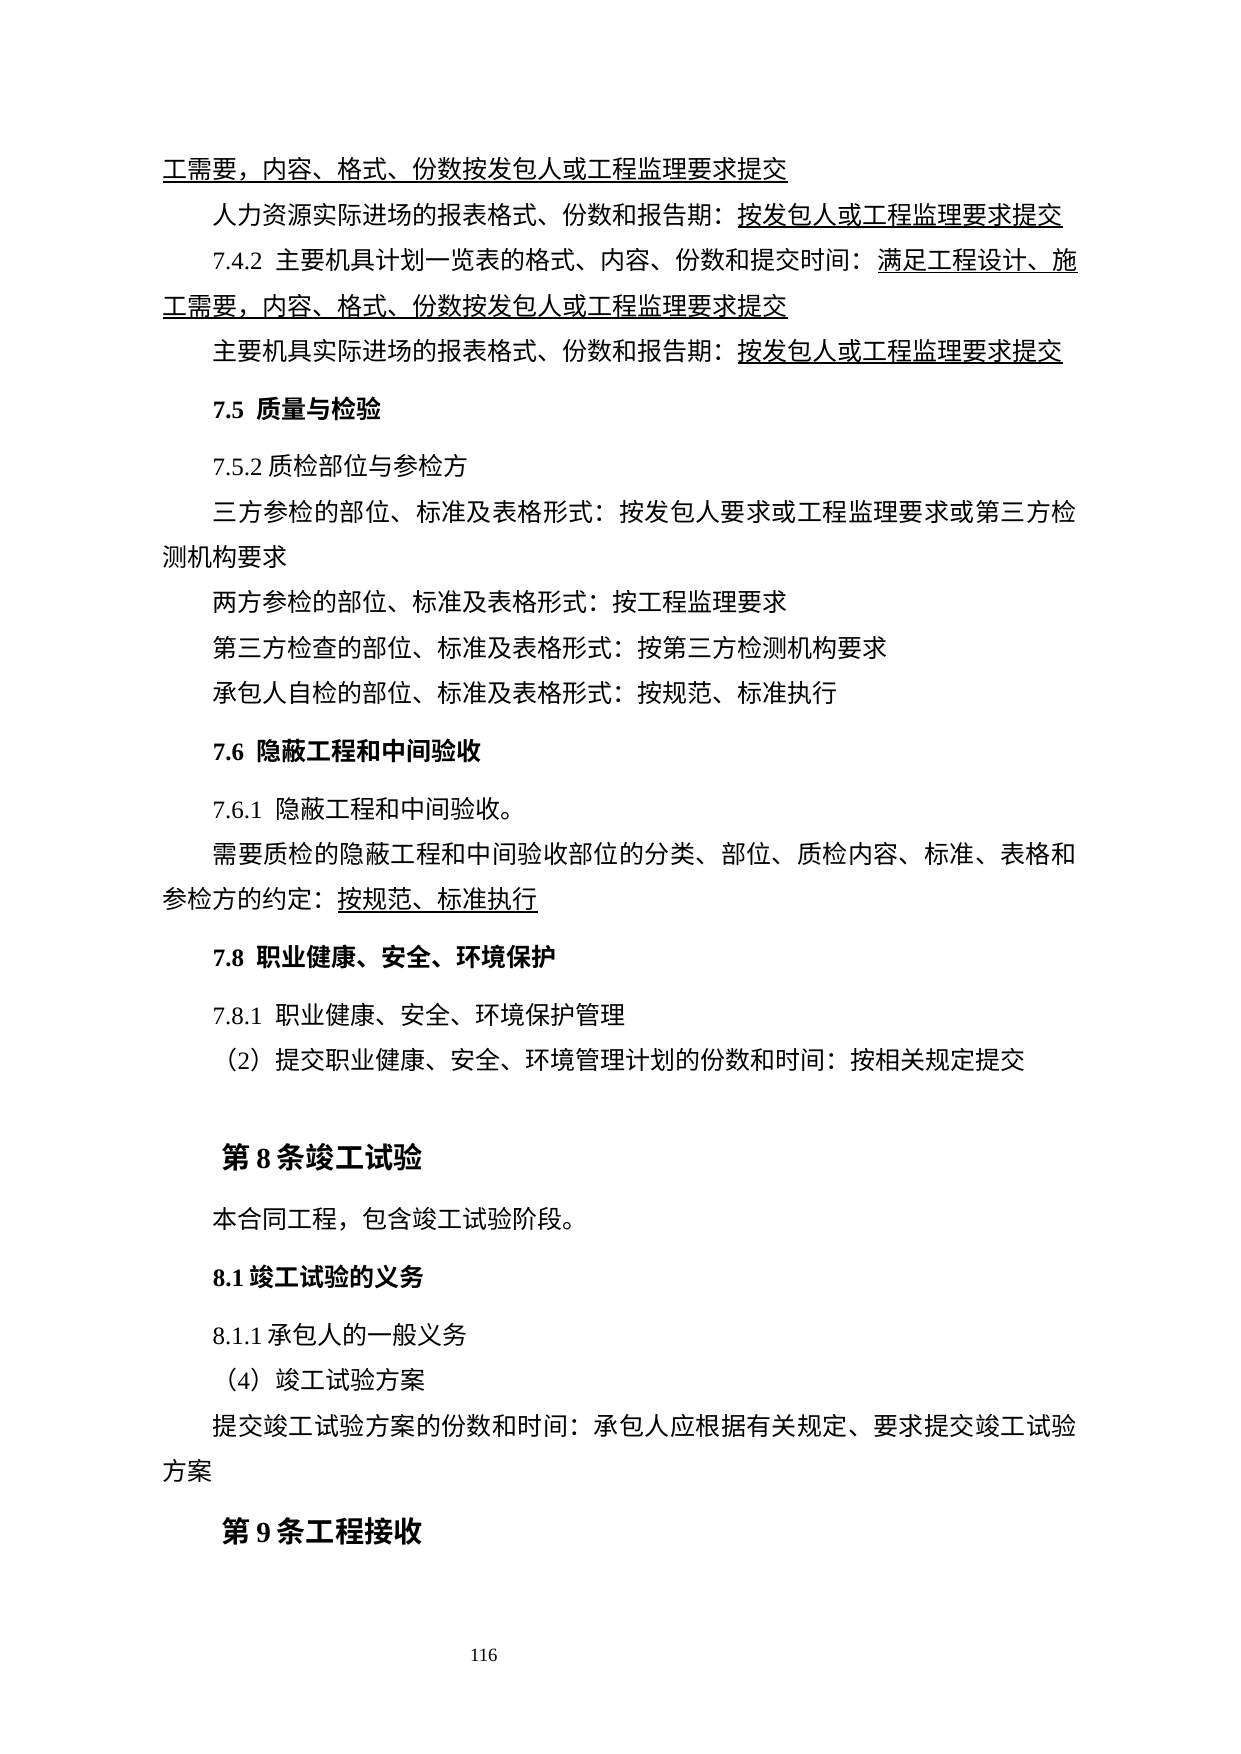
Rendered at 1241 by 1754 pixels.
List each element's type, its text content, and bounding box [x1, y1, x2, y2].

text 7.8 职业健康、安全、环境保护 [162, 937, 1078, 974]
text 第9条工程接收 [162, 1509, 1078, 1551]
text 7.6 隐蔽工程和中间验收 [162, 731, 1078, 767]
text 第三方检查的部位、标准及表格形式：按第三方检测机构要求 [162, 628, 1078, 664]
text 两方参检的部位、标准及表格形式：按工程监理要求 [162, 583, 1078, 619]
text 三方参检的部位、标准及表格形式：按发包人要求或工程监理要求或第三方检测机构要求 [162, 492, 1078, 574]
text 主要机具实际进场的报表格式、份数和报告期：按发包人或工程监理要求提交 [162, 331, 1078, 367]
text 提交竣工试验方案的份数和时间：承包人应根据有关规定、要求提交竣工试验方案 [162, 1406, 1078, 1487]
text （4）竣工试验方案 [162, 1361, 1078, 1397]
text 7.8.1 职业健康、安全、环境保护管理 [162, 995, 1078, 1032]
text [162, 150, 1078, 186]
text 7.5.2 质检部位与参检方 [162, 447, 1078, 483]
text 需要质检的隐蔽工程和中间验收部位的分类、部位、质检内容、标准、表格和参检方的约定：按规范、标准执行 [162, 834, 1078, 916]
text 7.5 质量与检验 [162, 389, 1078, 425]
text 人力资源实际进场的报表格式、份数和报告期：按发包人或工程监理要求提交 [162, 195, 1078, 232]
text 7.4.2 主要机具计划一览表的格式、内容、份数和提交时间：满足工程设计、施工需要，内容、格式、份数按发包人或工程监理要求提交 [162, 241, 1078, 322]
text 8.1竣工试验的义务 [162, 1257, 1078, 1294]
text 承包人自检的部位、标准及表格形式：按规范、标准执行 [162, 673, 1078, 710]
text 第8条竣工试验 [162, 1134, 1078, 1177]
text 本合同工程，包含竣工试验阶段。 [162, 1200, 1078, 1236]
text 8.1.1承包人的一般义务 [162, 1315, 1078, 1352]
text 7.6.1 隐蔽工程和中间验收。 [162, 789, 1078, 825]
text （2）提交职业健康、安全、环境管理计划的份数和时间：按相关规定提交 [162, 1041, 1078, 1077]
